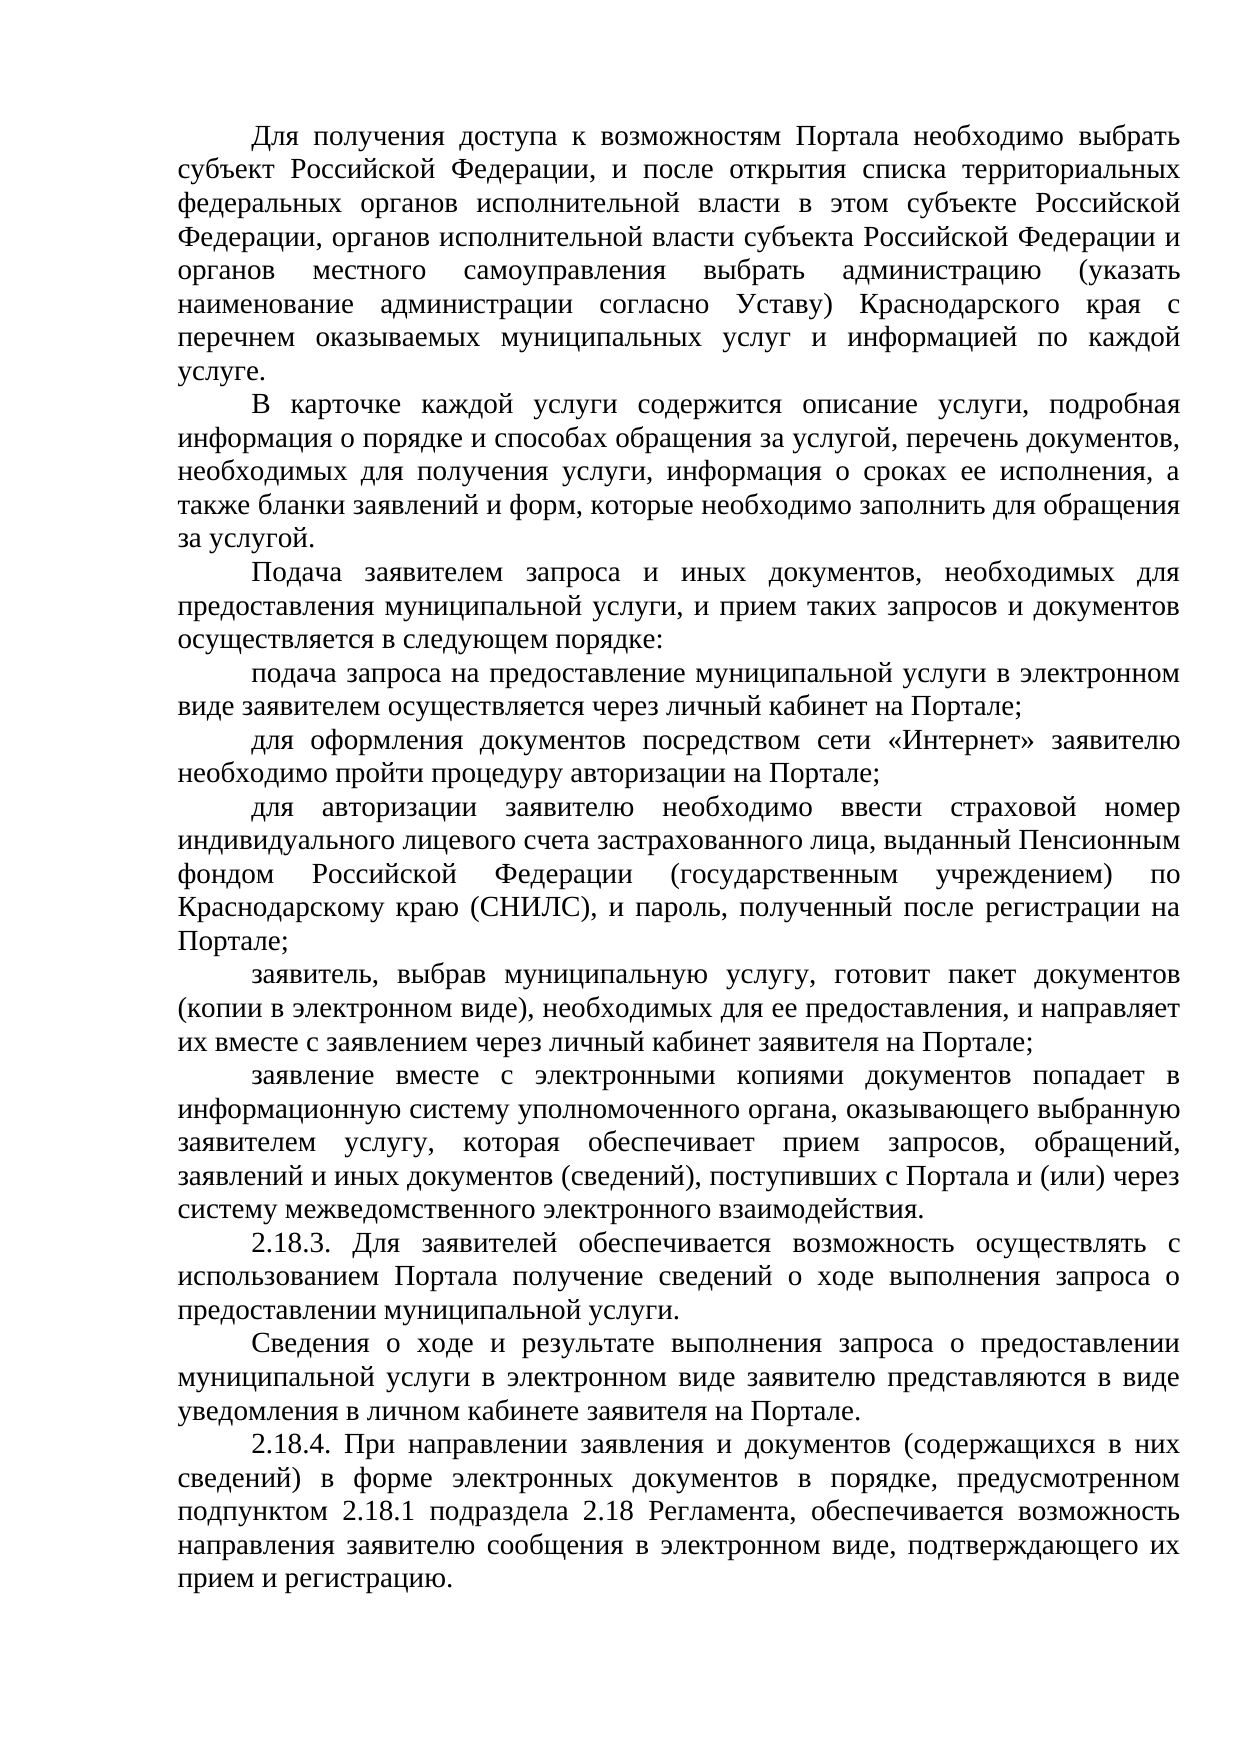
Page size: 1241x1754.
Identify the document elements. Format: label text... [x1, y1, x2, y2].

text 2.18.3. Для заявителей обеспечивается возможность осуществлять с использованием Портала получение сведений о ходе выполнения запроса о предоставлении муниципальной услуги. [177, 1225, 1181, 1326]
text Сведения о ходе и результате выполнения запроса о предоставлении муниципальной услуги в электронном виде заявителю представляются в виде уведомления в личном кабинете заявителя на Портале. [177, 1326, 1181, 1426]
text для оформления документов посредством сети «Интернет» заявителю необходимо пройти процедуру авторизации на Портале; [177, 722, 1181, 789]
text заявление вместе с электронными копиями документов попадает в информационную систему уполномоченного органа, оказывающего выбранную заявителем услугу, которая обеспечивает прием запросов, обращений, заявлений и иных документов (сведений), поступивших с Портала и (или) через систему межведомственного электронного взаимодействия. [177, 1057, 1181, 1225]
text Для получения доступа к возможностям Портала необходимо выбрать субъект Российской Федерации, и после открытия списка территориальных федеральных органов исполнительной власти в этом субъекте Российской Федерации, органов исполнительной власти субъекта Российской Федерации и органов местного самоуправления выбрать администрацию (указать наименование администрации согласно Уставу) Краснодарского края с перечнем оказываемых муниципальных услуг и информацией по каждой услуге. [177, 118, 1181, 386]
text Подача заявителем запроса и иных документов, необходимых для предоставления муниципальной услуги, и прием таких запросов и документов осуществляется в следующем порядке: [177, 554, 1181, 655]
text В карточке каждой услуги содержится описание услуги, подробная информация о порядке и способах обращения за услугой, перечень документов, необходимых для получения услуги, информация о сроках ее исполнения, а также бланки заявлений и форм, которые необходимо заполнить для обращения за услугой. [177, 386, 1181, 554]
text для авторизации заявителю необходимо ввести страховой номер индивидуального лицевого счета застрахованного лица, выданный Пенсионным фондом Российской Федерации (государственным учреждением) по Краснодарскому краю (СНИЛС), и пароль, полученный после регистрации на Портале; [177, 789, 1181, 957]
text 2.18.4. При направлении заявления и документов (содержащихся в них сведений) в форме электронных документов в порядке, предусмотренном подпунктом 2.18.1 подраздела 2.18 Регламента, обеспечивается возможность направления заявителю сообщения в электронном виде, подтверждающего их прием и регистрацию. [177, 1426, 1181, 1594]
text подача запроса на предоставление муниципальной услуги в электронном виде заявителем осуществляется через личный кабинет на Портале; [177, 655, 1181, 722]
text заявитель, выбрав муниципальную услугу, готовит пакет документов (копии в электронном виде), необходимых для ее предоставления, и направляет их вместе с заявлением через личный кабинет заявителя на Портале; [177, 957, 1181, 1057]
